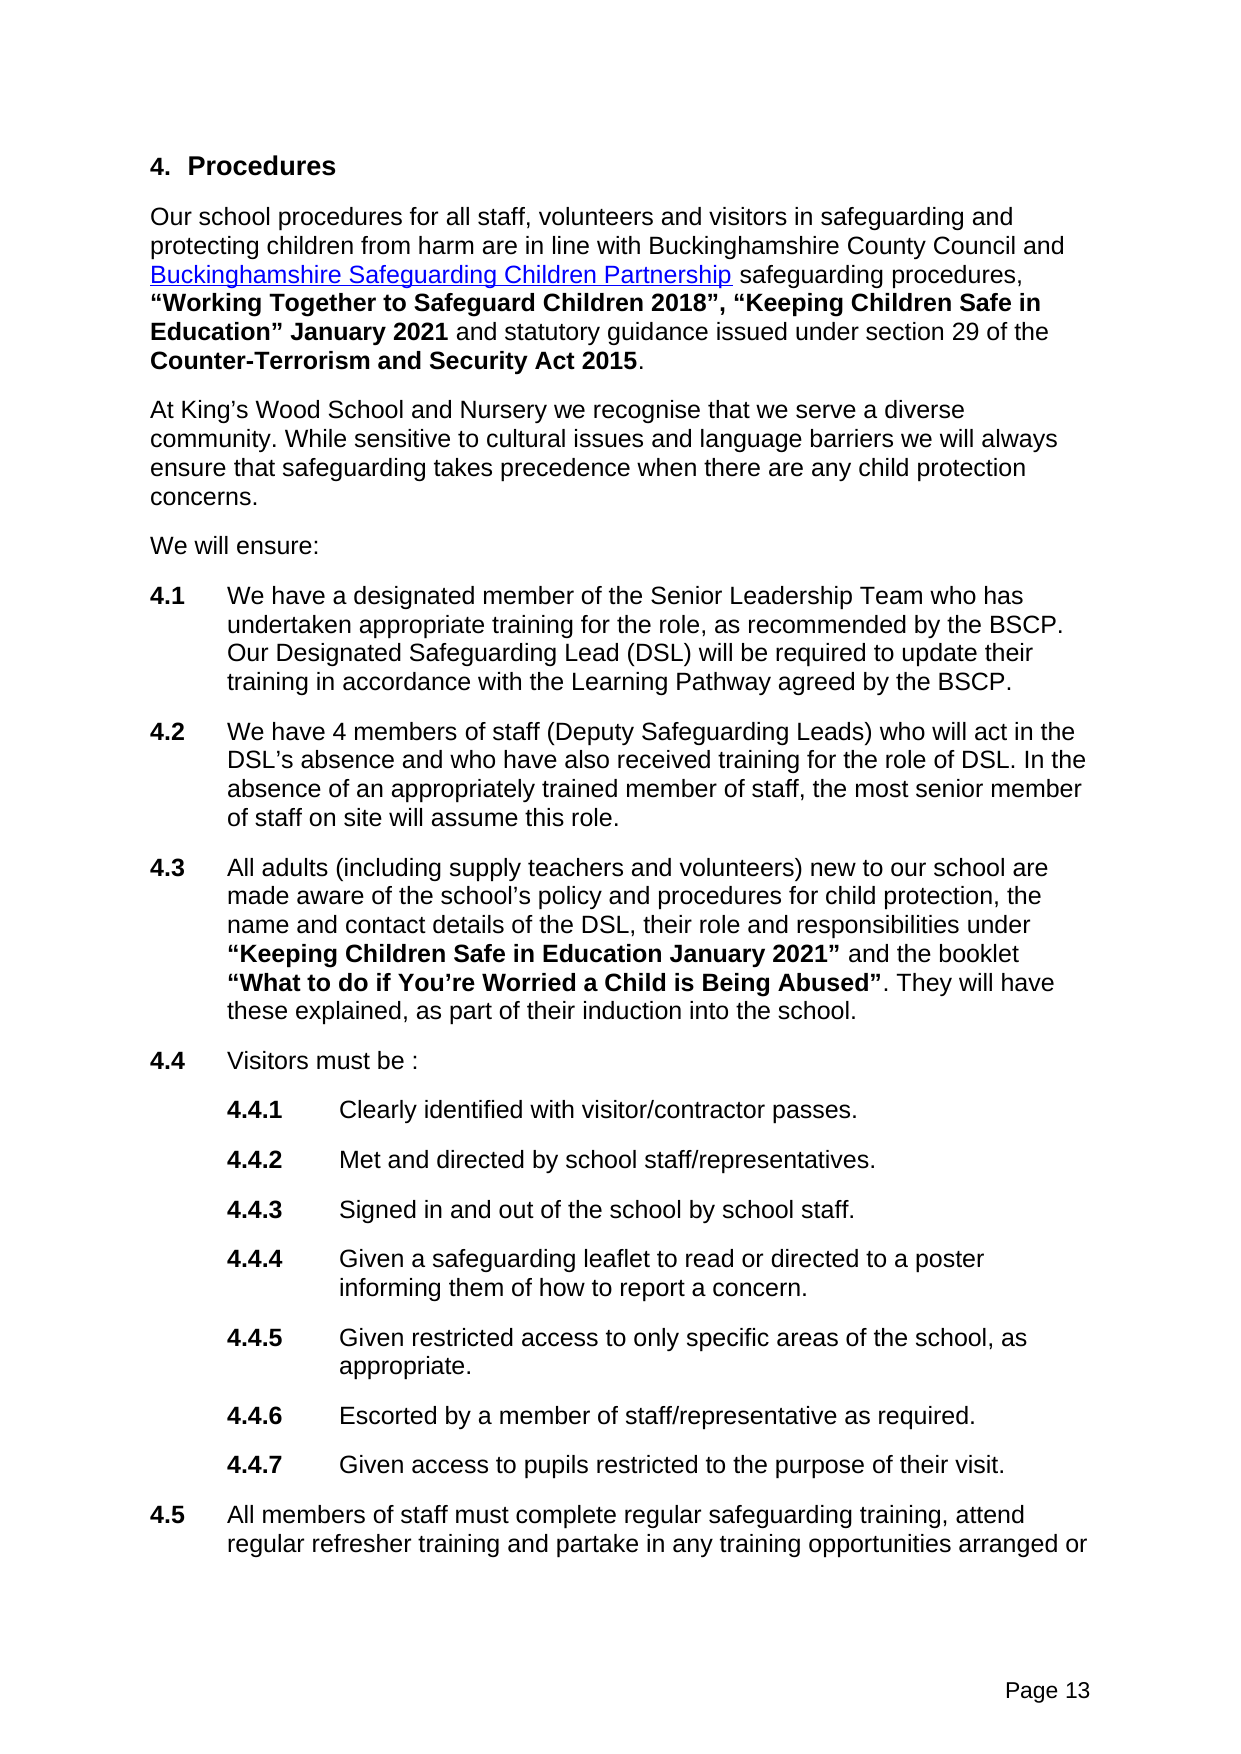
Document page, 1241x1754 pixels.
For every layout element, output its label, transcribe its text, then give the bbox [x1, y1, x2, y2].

text At King’s Wood School and Nursery we recognise that we serve a diverse community. While sensitive to cultural issues and language barriers we will always ensure that safeguarding takes precedence when there are any child protection concerns. [150, 395, 1090, 510]
list Signed in and out of the school by school staff. [227, 1194, 1090, 1223]
list Given access to pupils restricted to the purpose of their visit. [227, 1450, 1090, 1479]
list Procedures [150, 150, 1090, 181]
list Escorted by a member of staff/representative as required. [227, 1401, 1090, 1429]
list All adults (including supply teachers and volunteers) new to our school are made aware of the school’s policy and procedures for child protection, the name and contact details of the DSL, their role and responsibilities under “Keeping Children Safe in Education January 2021” and the booklet “What to do if You’re Worried a Child is Being Abused”. They will have these explained, as part of their induction into the school. [150, 852, 1090, 1025]
list Visitors must be : [150, 1046, 1090, 1074]
list Given restricted access to only specific areas of the school, as appropriate. [227, 1322, 1090, 1380]
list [150, 1500, 1090, 1557]
text Our school procedures for all staff, volunteers and visitors in safeguarding and protecting children from harm are in line with Buckinghamshire County Council and Buckinghamshire Safeguarding Children Partnership safeguarding procedures, “Working Together to Safeguard Children 2018”, “Keeping Children Safe in Education” January 2021 and statutory guidance issued under section 29 of the Counter-Terrorism and Security Act 2015. [150, 202, 1090, 374]
list Given a safeguarding leaflet to read or directed to a poster informing them of how to report a concern. [227, 1244, 1090, 1302]
list We have a designated member of the Senior Leadership Team who has undertaken appropriate training for the role, as recommended by the BSCP. Our Designated Safeguarding Lead (DSL) will be required to update their training in accordance with the Learning Pathway agreed by the BSCP. [150, 581, 1090, 696]
text We will ensure: [150, 531, 1090, 560]
list We have 4 members of staff (Deputy Safeguarding Leads) who will act in the DSL’s absence and who have also received training for the role of DSL. In the absence of an appropriately trained member of staff, the most senior member of staff on site will assume this role. [150, 717, 1090, 832]
list Clearly identified with visitor/contractor passes. [227, 1095, 1090, 1124]
list Met and directed by school staff/representatives. [227, 1145, 1090, 1174]
